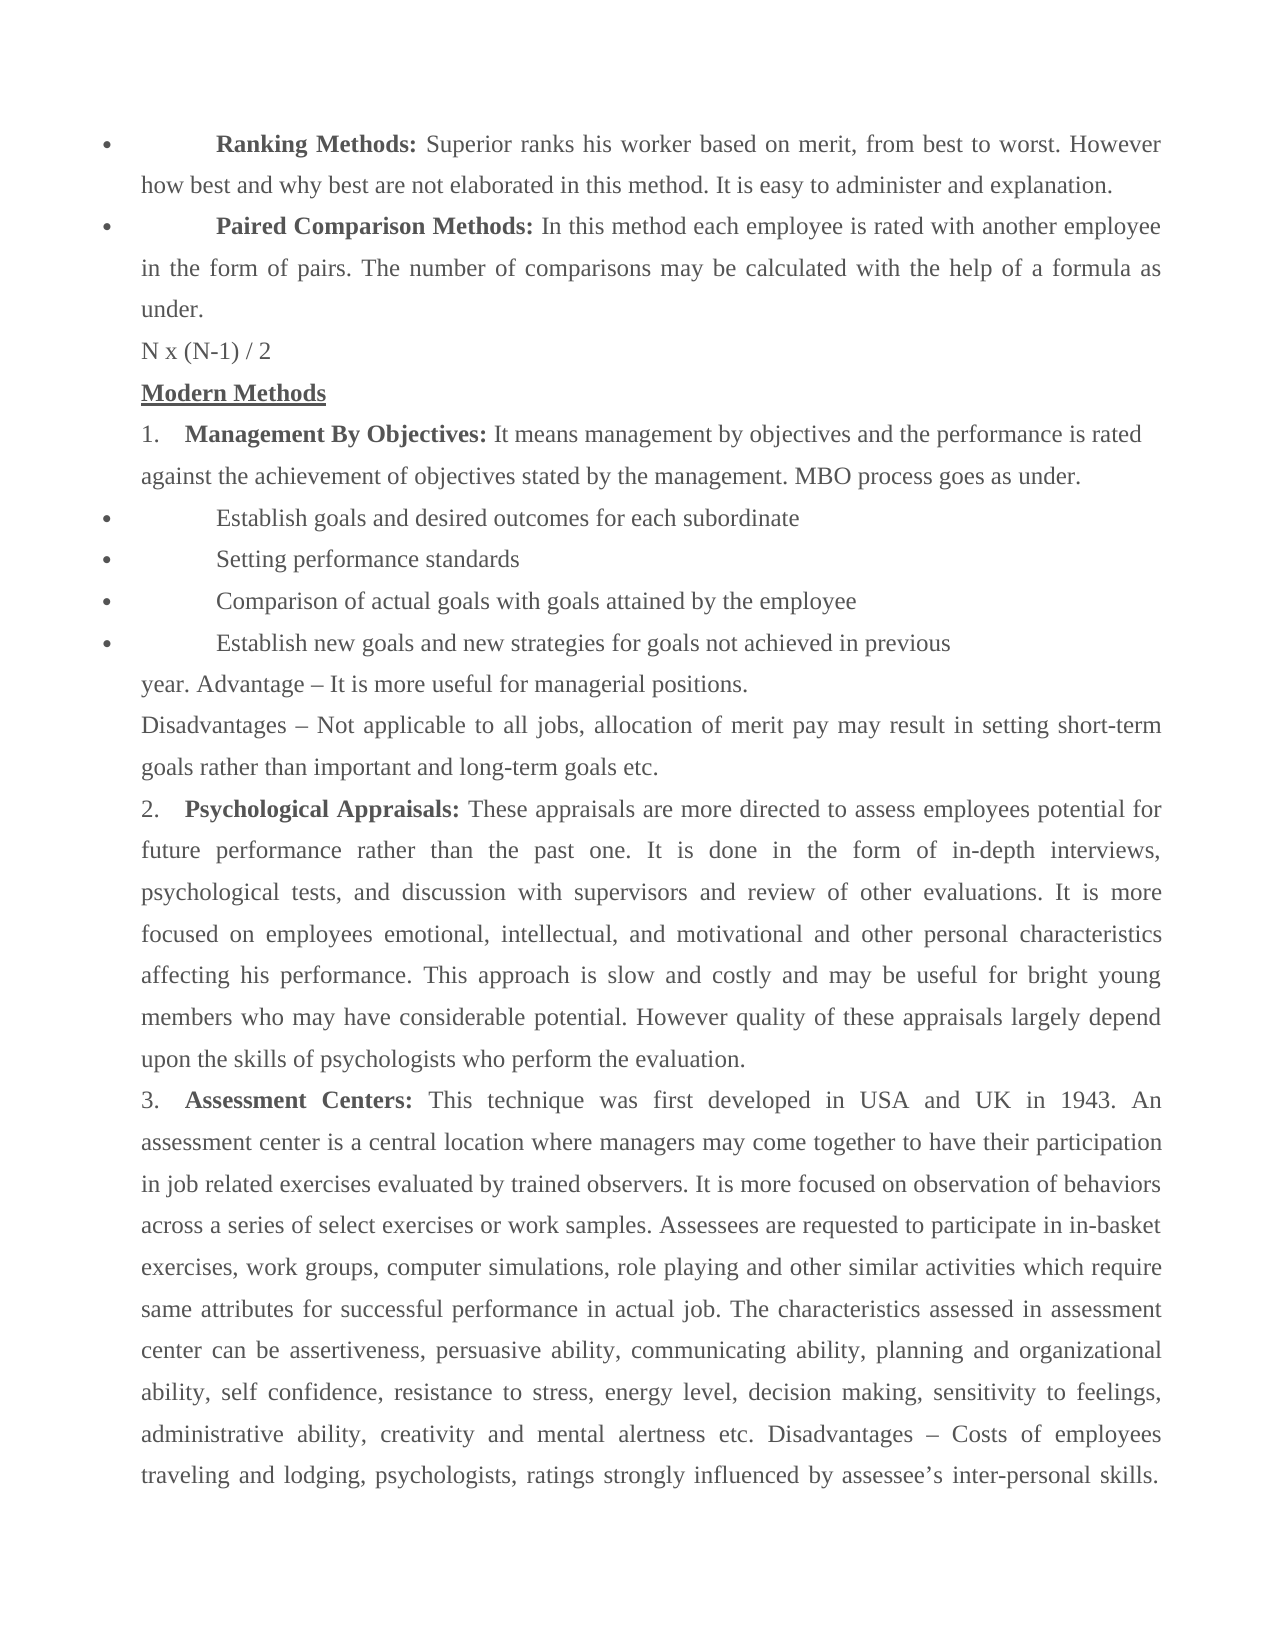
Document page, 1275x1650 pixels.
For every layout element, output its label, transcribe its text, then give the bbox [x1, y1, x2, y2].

list Comparison of actual goals with goals attained by the employee [103, 586, 1177, 615]
list Setting performance standards [103, 544, 1177, 573]
list Establish goals and desired outcomes for each subordinate [103, 503, 1177, 532]
text N x (N-1) / 2 [141, 336, 1177, 365]
list Psychological Appraisals: These appraisals are more directed to assess employees potential for future performance rather than the past one. It is done in the form of in-depth interviews, psychological tests, and discussion with supervisors and review of other evaluations. It is more focused on employees emotional, intellectual, and motivational and other personal characteristics affecting his performance. This approach is slow and costly and may be useful for bright young members who may have considerable potential. However quality of these appraisals largely depend upon the skills of psychologists who perform the evaluation. [141, 794, 1163, 1072]
text Modern Methods [141, 378, 1177, 407]
list Ranking Methods: Superior ranks his worker based on merit, from best to worst. However how best and why best are not elaborated in this method. It is easy to administer and explanation. [103, 129, 1162, 198]
list Paired Comparison Methods: In this method each employee is rated with another employee in the form of pairs. The number of comparisons may be calculated with the help of a formula as under. [103, 211, 1162, 323]
list Establish new goals and new strategies for goals not achieved in previous year. Advantage – It is more useful for managerial positions. [103, 628, 1006, 698]
list Management By Objectives: It means management by objectives and the performance is rated against the achievement of objectives stated by the management. MBO process goes as under. [141, 419, 1163, 490]
text Disadvantages – Not applicable to all jobs, allocation of merit pay may result in setting short-term goals rather than important and long-term goals etc. [141, 710, 1163, 781]
list Assessment Centers: This technique was first developed in USA and UK in 1943. An assessment center is a central location where managers may come together to have their participation in job related exercises evaluated by trained observers. It is more focused on observation of behaviors across a series of select exercises or work samples. Assessees are requested to participate in in-basket exercises, work groups, computer simulations, role playing and other similar activities which require same attributes for successful performance in actual job. The characteristics assessed in assessment center can be assertiveness, persuasive ability, communicating ability, planning and organizational ability, self confidence, resistance to stress, energy level, decision making, sensitivity to feelings, administrative ability, creativity and mental alertness etc. Disadvantages – Costs of employees traveling and lodging, psychologists, ratings strongly influenced by assessee’s inter-personal skills. [141, 1085, 1163, 1489]
